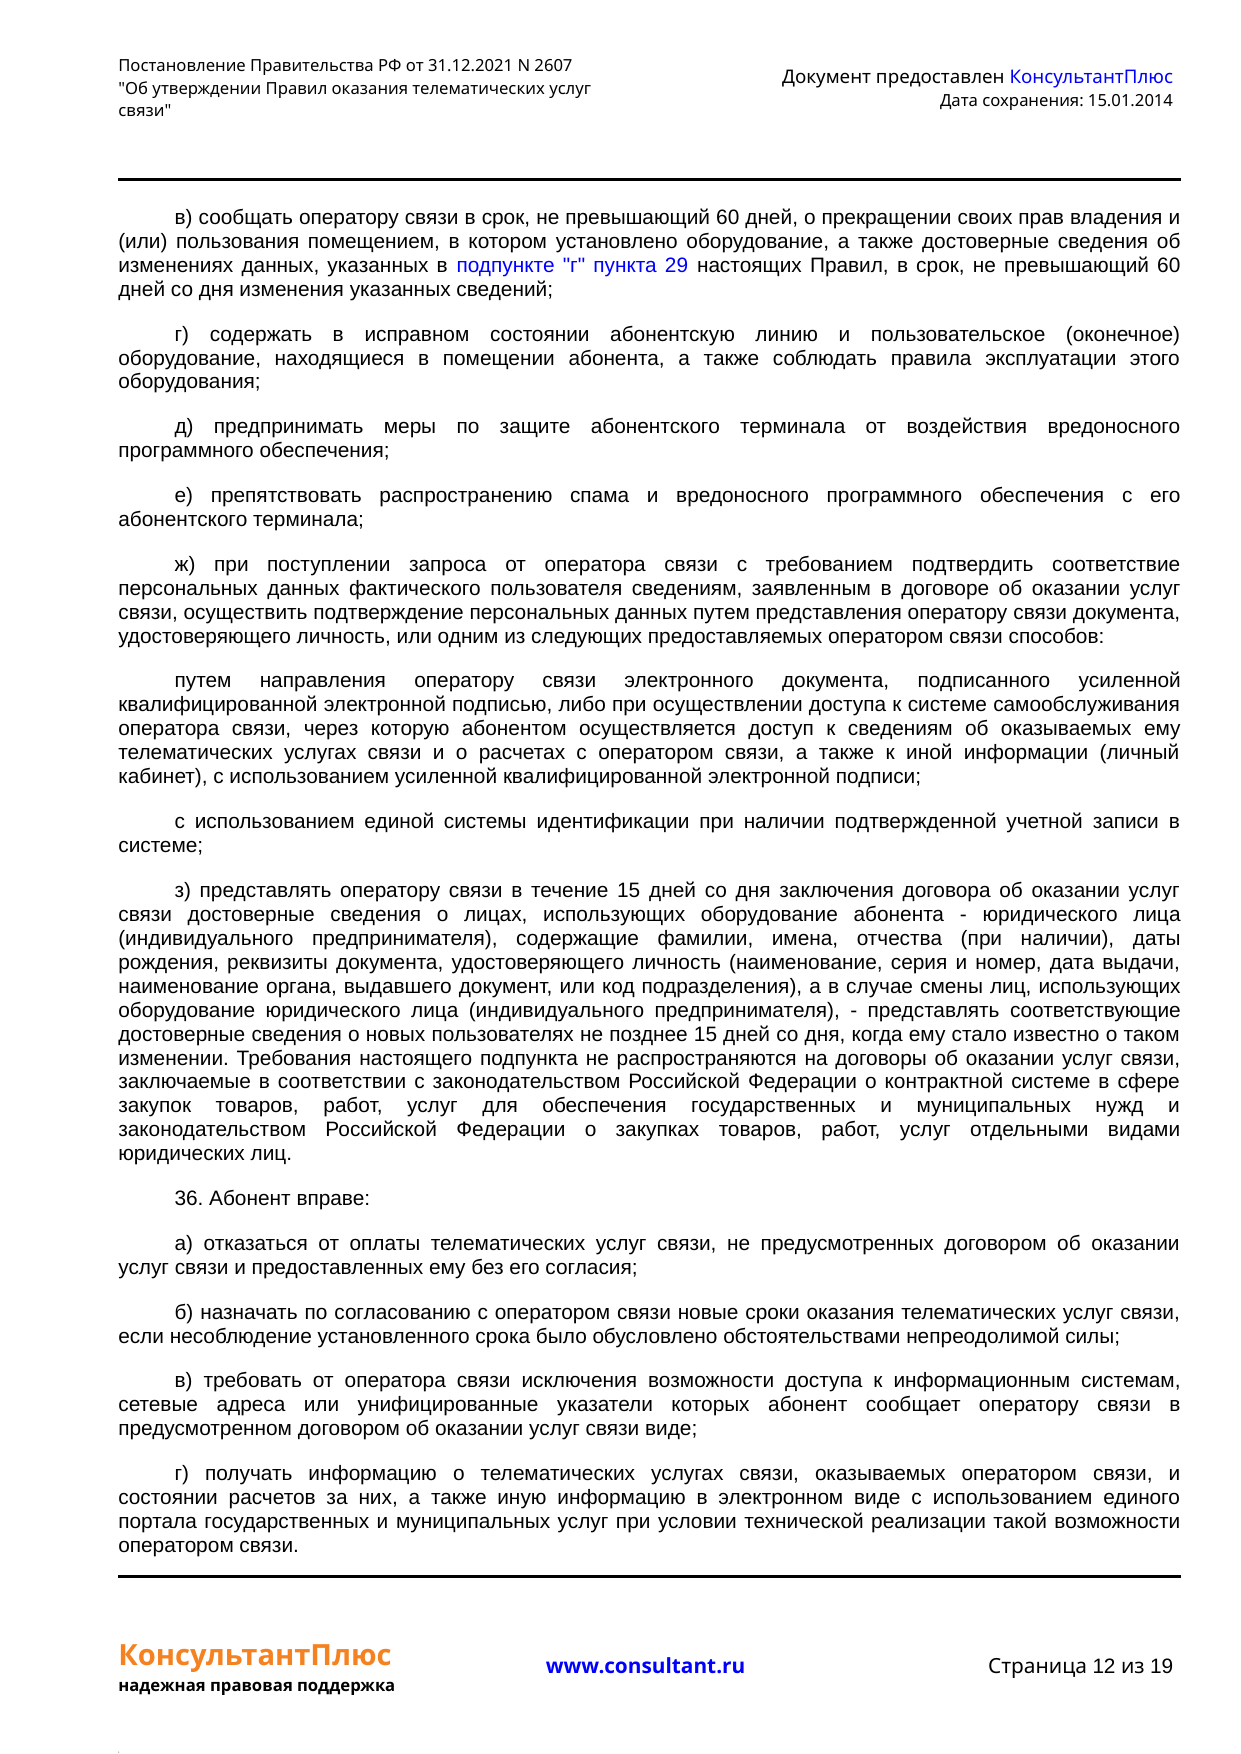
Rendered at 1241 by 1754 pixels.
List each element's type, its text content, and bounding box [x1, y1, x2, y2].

text г) получать информацию о телематических услугах связи, оказываемых оператором связи, и состоянии расчетов за них, а также иную информацию в электронном виде с использованием единого портала государственных и муниципальных услуг при условии технической реализации такой возможности оператором связи. [118, 1461, 1181, 1557]
text д) предпринимать меры по защите абонентского терминала от воздействия вредоносного программного обеспечения; [118, 414, 1181, 462]
text б) назначать по согласованию с оператором связи новые сроки оказания телематических услуг связи, если несоблюдение установленного срока было обусловлено обстоятельствами непреодолимой силы; [118, 1299, 1181, 1347]
text в) сообщать оператору связи в срок, не превышающий 60 дней, о прекращении своих прав владения и (или) пользования помещением, в котором установлено оборудование, а также достоверные сведения об изменениях данных, указанных в подпункте "г" пункта 29 настоящих Правил, в срок, не превышающий 60 дней со дня изменения указанных сведений; [118, 205, 1181, 301]
text путем направления оператору связи электронного документа, подписанного усиленной квалифицированной электронной подписью, либо при осуществлении доступа к системе самообслуживания оператора связи, через которую абонентом осуществляется доступ к сведениям об оказываемых ему телематических услугах связи и о расчетах с оператором связи, а также к иной информации (личный кабинет), с использованием усиленной квалифицированной электронной подписи; [118, 668, 1181, 788]
text ж) при поступлении запроса от оператора связи с требованием подтвердить соответствие персональных данных фактического пользователя сведениям, заявленным в договоре об оказании услуг связи, осуществить подтверждение персональных данных путем представления оператору связи документа, удостоверяющего личность, или одним из следующих предоставляемых оператором связи способов: [118, 552, 1181, 647]
text г) содержать в исправном состоянии абонентскую линию и пользовательское (оконечное) оборудование, находящиеся в помещении абонента, а также соблюдать правила эксплуатации этого оборудования; [118, 321, 1181, 393]
text з) представлять оператору связи в течение 15 дней со дня заключения договора об оказании услуг связи достоверные сведения о лицах, использующих оборудование абонента - юридического лица (индивидуального предпринимателя), содержащие фамилии, имена, отчества (при наличии), даты рождения, реквизиты документа, удостоверяющего личность (наименование, серия и номер, дата выдачи, наименование органа, выдавшего документ, или код подразделения), а в случае смены лиц, использующих оборудование юридического лица (индивидуального предпринимателя), - представлять соответствующие достоверные сведения о новых пользователях не позднее 15 дней со дня, когда ему стало известно о таком изменении. Требования настоящего подпункта не распространяются на договоры об оказании услуг связи, заключаемые в соответствии с законодательством Российской Федерации о контрактной системе в сфере закупок товаров, работ, услуг для обеспечения государственных и муниципальных нужд и законодательством Российской Федерации о закупках товаров, работ, услуг отдельными видами юридических лиц. [118, 878, 1181, 1165]
text а) отказаться от оплаты телематических услуг связи, не предусмотренных договором об оказании услуг связи и предоставленных ему без его согласия; [118, 1231, 1181, 1279]
text с использованием единой системы идентификации при наличии подтвержденной учетной записи в системе; [118, 809, 1181, 857]
text е) препятствовать распространению спама и вредоносного программного обеспечения с его абонентского терминала; [118, 483, 1181, 531]
text в) требовать от оператора связи исключения возможности доступа к информационным системам, сетевые адреса или унифицированные указатели которых абонент сообщает оператору связи в предусмотренном договором об оказании услуг связи виде; [118, 1368, 1181, 1440]
text 36. Абонент вправе: [118, 1186, 1181, 1210]
